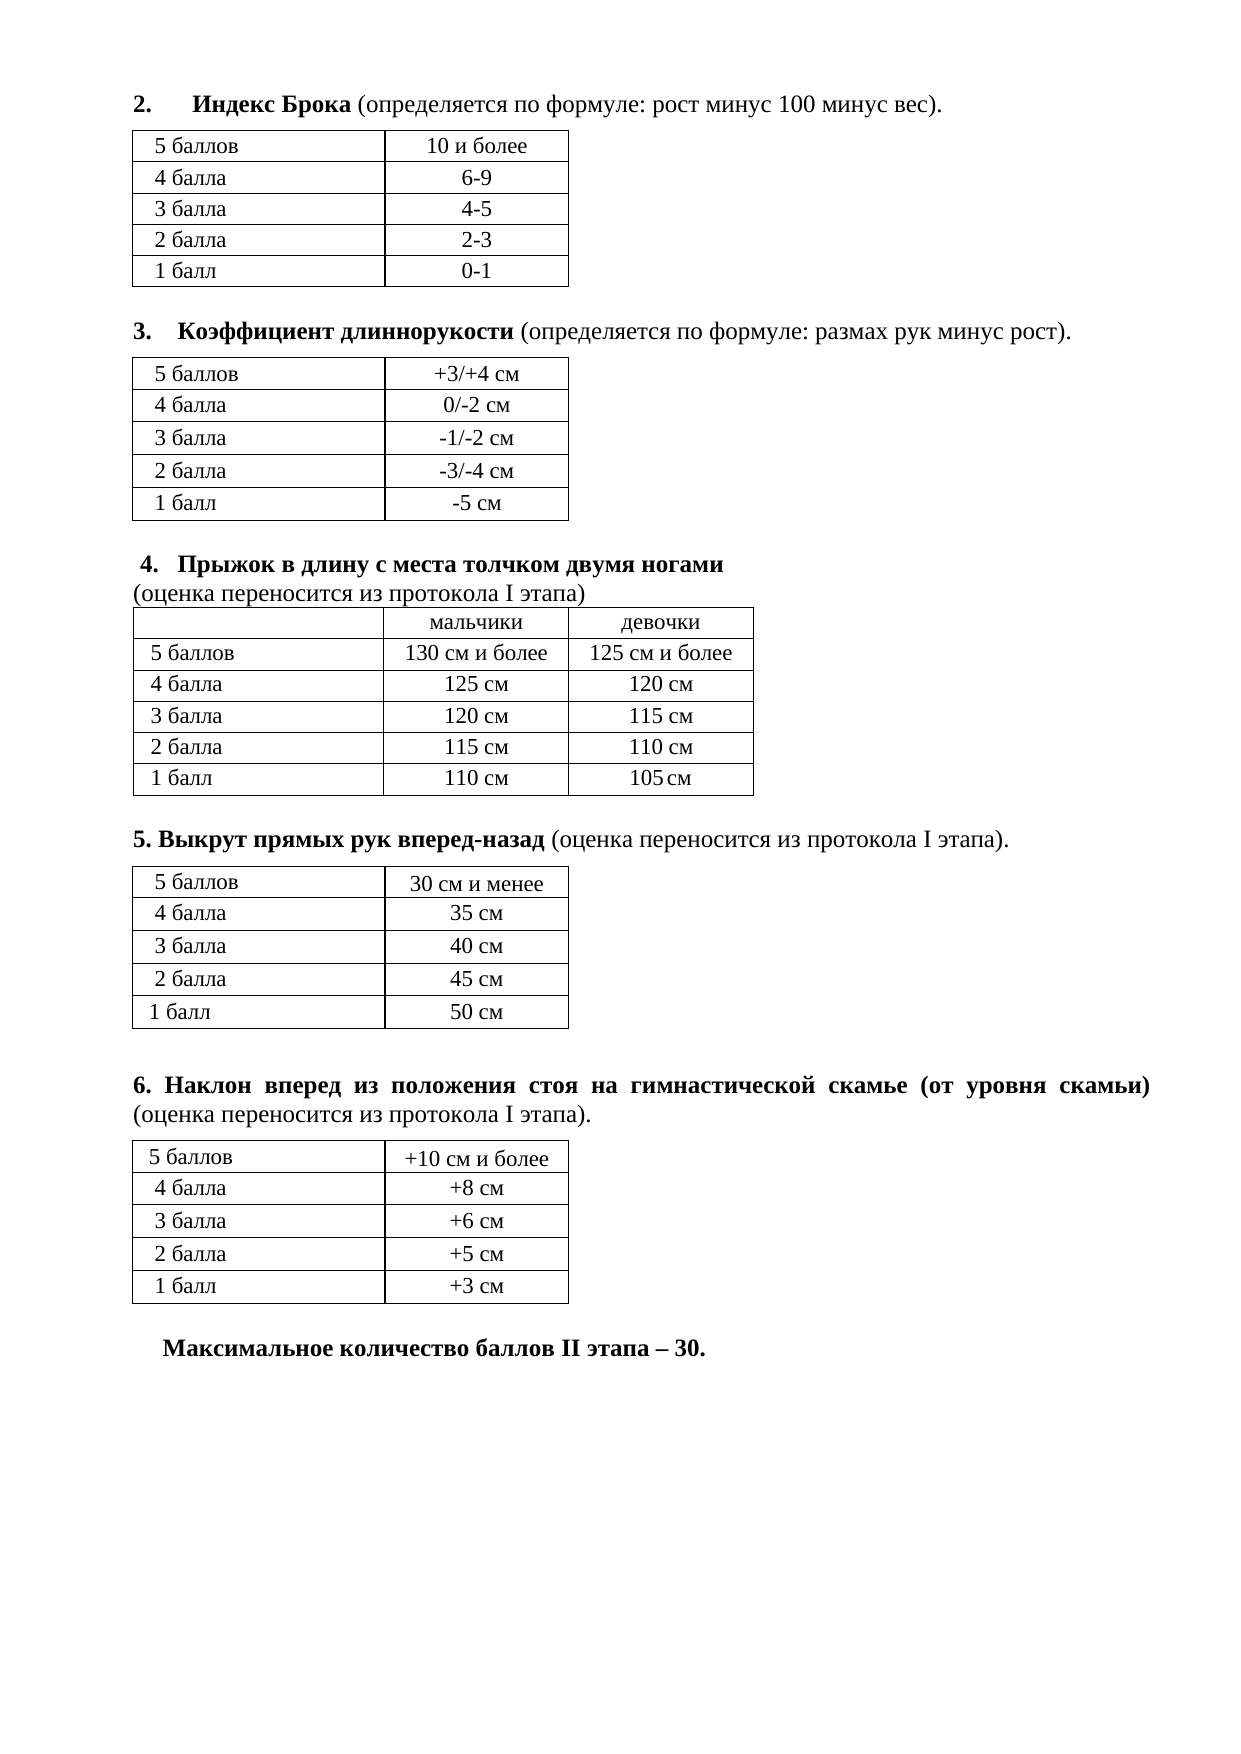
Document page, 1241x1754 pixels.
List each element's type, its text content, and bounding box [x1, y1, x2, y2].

table_cell 4 балла [133, 898, 384, 929]
table_header девочки [569, 608, 753, 638]
list Коэффициент длиннорукости (определяется по формуле: размах рук минус рост). [133, 316, 1167, 345]
table_cell -3/-4 см [386, 455, 568, 487]
table_cell 4 балла [133, 1173, 384, 1204]
table_header 5 баллов [133, 131, 384, 161]
table_cell 1 балл [133, 1271, 384, 1303]
table_cell 130 см и более [384, 639, 568, 669]
table_header 30 см и менее [386, 867, 568, 897]
table_cell 3 балла [134, 702, 383, 732]
table_cell 115 см [384, 733, 568, 763]
text 6. Наклон вперед из положения стоя на гимнастической скамье (от уровня скамьи) (оценка переносится из протокола I этапа). [133, 1070, 1152, 1128]
table_cell 2 балла [133, 1238, 384, 1270]
table_header мальчики [384, 608, 568, 638]
table_cell 120 см [384, 702, 568, 732]
table_cell 3 балла [133, 194, 384, 224]
table_cell 110 см [569, 733, 753, 763]
list Индекс Брока (определяется по формуле: рост минус 100 минус вес). [133, 89, 1152, 117]
table_cell 125 см [384, 671, 568, 701]
table_cell 1 балл [134, 764, 383, 794]
table_cell см [569, 764, 753, 794]
table_cell 6-9 [386, 162, 568, 192]
table_cell +8 см [386, 1173, 568, 1204]
table_cell 4 балла [133, 162, 384, 192]
table_cell 115 см [569, 702, 753, 732]
table_cell +5 см [386, 1238, 568, 1270]
table_cell 1 балл [133, 996, 384, 1028]
table_header 5 баллов [133, 358, 384, 388]
table_header [134, 608, 383, 638]
text Максимальное количество баллов II этапа – 30. [133, 1333, 1152, 1361]
table_cell 40 см [386, 931, 568, 962]
table_cell 0-1 [386, 256, 568, 286]
table_cell 2-3 [386, 225, 568, 255]
table_cell 1 балл [133, 256, 384, 286]
table_header 10 и более [386, 131, 568, 161]
list Прыжок в длину с места толчком двумя ногами [140, 549, 1152, 578]
table_cell 2 балла [134, 733, 383, 763]
table_header 5 баллов [133, 867, 384, 897]
table_cell 2 балла [133, 225, 384, 255]
table_cell 50 см [386, 996, 568, 1028]
table_header 5 баллов [133, 1141, 384, 1172]
table_cell -5 см [386, 488, 568, 520]
table_cell 1 балл [133, 488, 384, 520]
table_cell 120 см [569, 671, 753, 701]
table_cell 4 балла [134, 671, 383, 701]
table_cell 35 см [386, 898, 568, 929]
text 5. Выкрут прямых рук вперед-назад (оценка переносится из протокола I этапа). [133, 824, 1152, 853]
table_cell 2 балла [133, 455, 384, 487]
table_cell 125 см и более [569, 639, 753, 669]
table_cell +6 см [386, 1205, 568, 1237]
text (оценка переносится из протокола I этапа) [133, 578, 1152, 607]
table_cell 45 см [386, 964, 568, 995]
table_header +10 см и более [386, 1141, 568, 1172]
table_cell 110 см [384, 764, 568, 794]
table_cell 2 балла [133, 964, 384, 995]
table_cell 3 балла [133, 1205, 384, 1237]
table_cell 3 балла [133, 422, 384, 454]
table_cell -1/-2 см [386, 422, 568, 454]
table_cell 4 балла [133, 390, 384, 421]
table_cell 0/-2 см [386, 390, 568, 421]
table_cell 4-5 [386, 194, 568, 224]
table_header +3/+4 см [386, 358, 568, 388]
table_cell 5 баллов [134, 639, 383, 669]
table_cell 3 балла [133, 931, 384, 962]
table_cell +3 см [386, 1271, 568, 1303]
